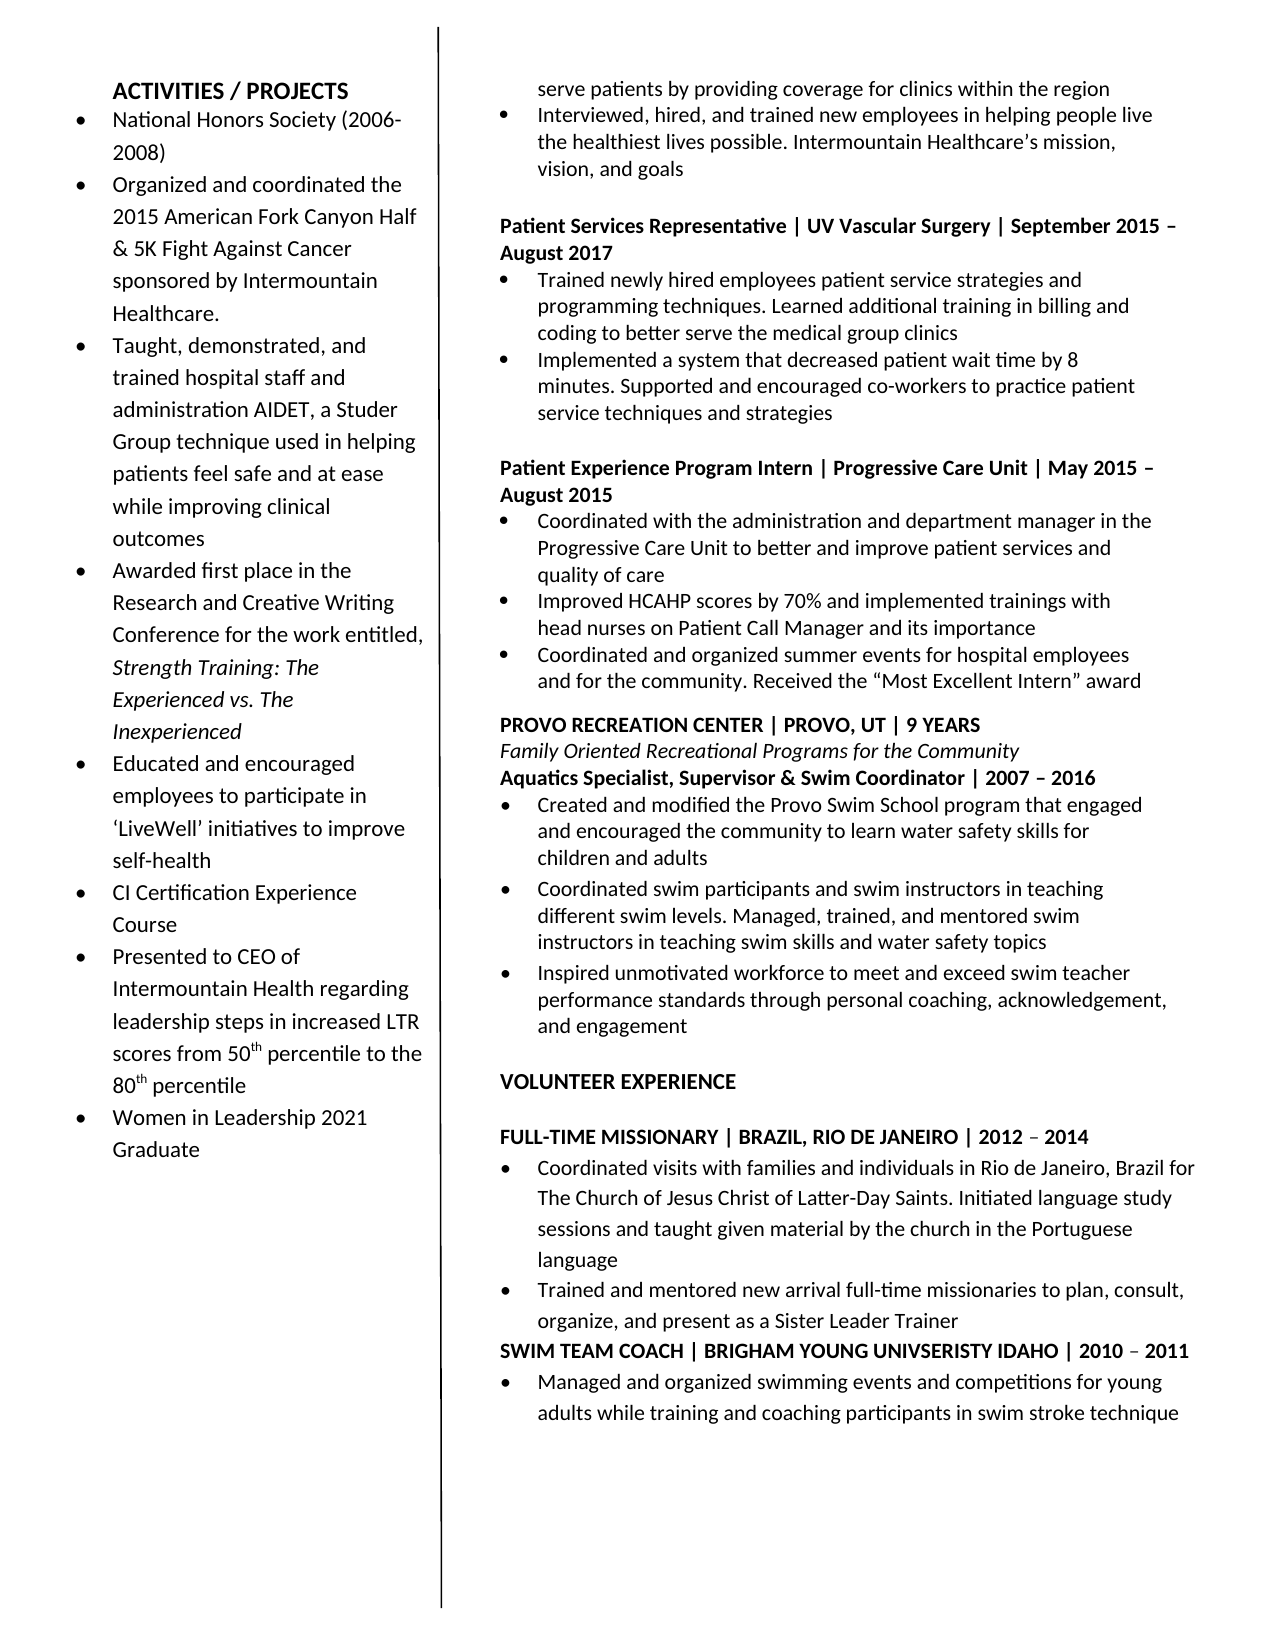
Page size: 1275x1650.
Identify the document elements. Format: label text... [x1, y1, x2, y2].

list Trained newly hired employees patient service strategies and programming techniques. Learned additional training in billing and coding to better serve the medical group clinics [500, 266, 1156, 346]
list Interviewed, hired, and trained new employees in helping people live the healthiest lives possible. Intermountain Healthcare’s mission, vision, and goals [500, 102, 1156, 182]
list Presented to CEO of Intermountain Health regarding leadership steps in increased LTR scores from 50th percentile to the 80th percentile [75, 942, 425, 1099]
list serve patients by providing coverage for clinics within the region [537, 75, 1156, 102]
list Coordinated with the administration and department manager in the Progressive Care Unit to better and improve patient services and quality of care [500, 507, 1156, 587]
text FULL-TIME MISSIONARY | BRAZIL, RIO DE JANEIRO | 2012 – 2014 [500, 1123, 1023, 1150]
list Coordinated and organized summer events for hospital employees and for the community. Received the “Most Excellent Intern” award [500, 641, 1156, 694]
list Inspired unmotivated workforce to meet and exceed swim teacher performance standards through personal coaching, acknowledgement, and engagement [500, 959, 1200, 1039]
list National Honors Society (2006-2008) [75, 106, 425, 166]
text SWIM TEAM COACH | BRIGHAM YOUNG UNIVSERISTY IDAHO | 2010 – 2011 [500, 1338, 1124, 1364]
list Created and modified the Provo Swim School program that engaged and encouraged the community to learn water safety skills for children and adults [500, 791, 1156, 871]
text FULL-TIME MISSIONARY | BRAZIL, RIO DE JANEIRO | 2012 – 2014 [1044, 1123, 1200, 1150]
text VOLUNTEER EXPERIENCE [500, 1067, 1200, 1095]
list CI Certification Experience Course [75, 878, 425, 938]
list ACTIVITIES / PROJECTS [112, 75, 381, 106]
list Awarded first place in the Research and Creative Writing Conference for the work entitled, Strength Training: The Experienced vs. The Inexperienced [75, 556, 425, 745]
text Family Oriented Recreational Programs for the Community [500, 737, 1120, 764]
list Coordinated swim participants and swim instructors in teaching different swim levels. Managed, trained, and mentored swim instructors in teaching swim skills and water safety topics [500, 875, 1156, 955]
list Educated and encouraged employees to participate in ‘LiveWell’ initiatives to improve self-health [75, 749, 425, 874]
text Patient Experience Program Intern | Progressive Care Unit | May 2015 – August 2015 [500, 454, 1200, 507]
list Implemented a system that decreased patient wait time by 8 minutes. Supported and encouraged co-workers to practice patient service techniques and strategies [500, 346, 1156, 426]
text Patient Services Representative | UV Vascular Surgery | September 2015 – August 2017 [500, 212, 1200, 266]
list Managed and organized swimming events and competitions for young adults while training and coaching participants in swim stroke technique [500, 1368, 1200, 1426]
list Improved HCAHP scores by 70% and implemented trainings with head nurses on Patient Call Manager and its importance [500, 587, 1156, 641]
list Women in Leadership 2021 Graduate [75, 1103, 425, 1163]
list Taught, demonstrated, and trained hospital staff and administration AIDET, a Studer Group technique used in helping patients feel safe and at ease while improving clinical outcomes [75, 331, 425, 552]
text Aquatics Specialist, Supervisor & Swim Coordinator | 2007 – 2016 [500, 764, 1120, 791]
list Coordinated visits with families and individuals in Rio de Janeiro, Brazil for The Church of Jesus Christ of Latter-Day Saints. Initiated language study sessions and taught given material by the church in the Portuguese language [500, 1154, 1200, 1272]
list Trained and mentored new arrival full-time missionaries to plan, consult, organize, and present as a Sister Leader Trainer [500, 1276, 1200, 1334]
text PROVO RECREATION CENTER | PROVO, UT | 9 YEARS [500, 711, 1200, 737]
list Organized and coordinated the 2015 American Fork Canyon Half & 5K Fight Against Cancer sponsored by Intermountain Healthcare. [75, 170, 425, 327]
